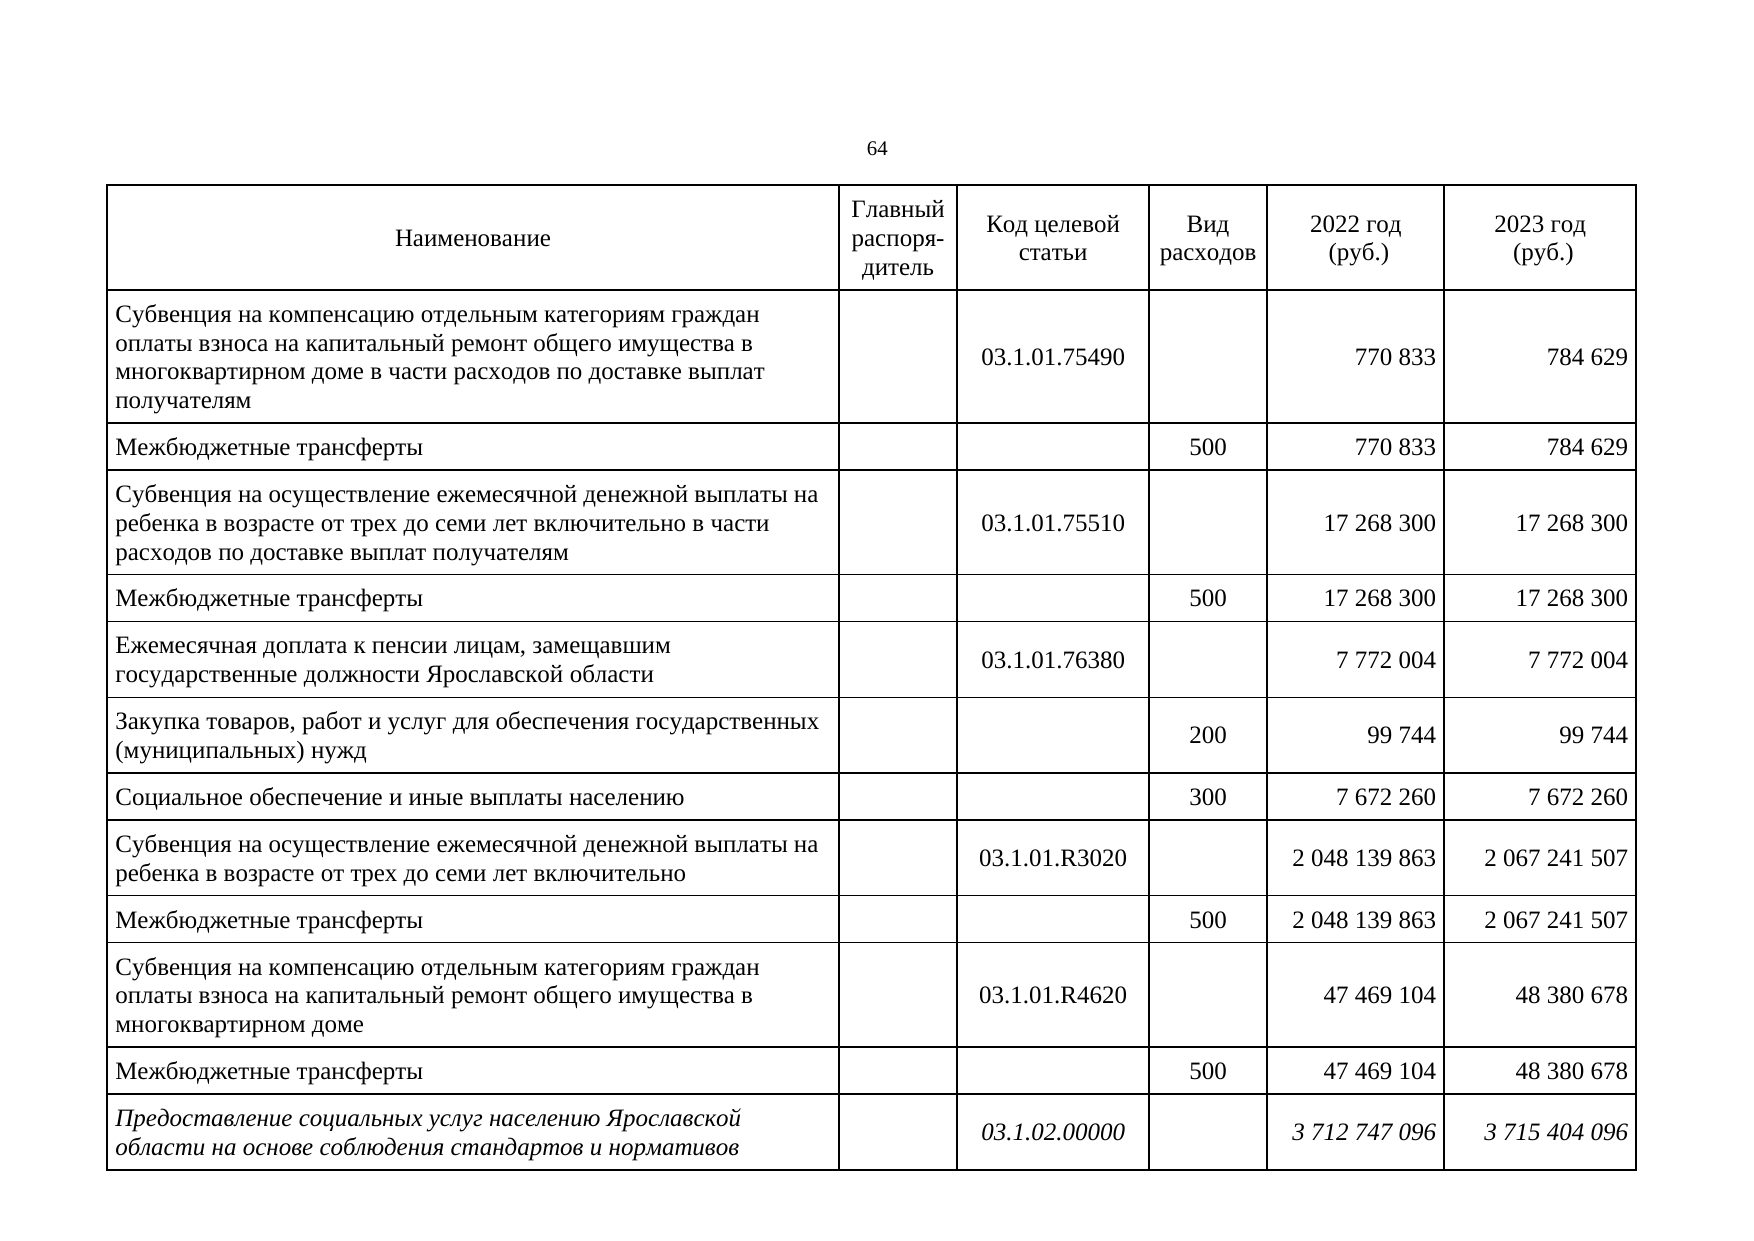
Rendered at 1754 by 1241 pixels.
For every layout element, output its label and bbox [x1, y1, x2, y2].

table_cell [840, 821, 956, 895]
table_header [958, 186, 1148, 289]
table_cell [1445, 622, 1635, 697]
table_header [1445, 186, 1635, 289]
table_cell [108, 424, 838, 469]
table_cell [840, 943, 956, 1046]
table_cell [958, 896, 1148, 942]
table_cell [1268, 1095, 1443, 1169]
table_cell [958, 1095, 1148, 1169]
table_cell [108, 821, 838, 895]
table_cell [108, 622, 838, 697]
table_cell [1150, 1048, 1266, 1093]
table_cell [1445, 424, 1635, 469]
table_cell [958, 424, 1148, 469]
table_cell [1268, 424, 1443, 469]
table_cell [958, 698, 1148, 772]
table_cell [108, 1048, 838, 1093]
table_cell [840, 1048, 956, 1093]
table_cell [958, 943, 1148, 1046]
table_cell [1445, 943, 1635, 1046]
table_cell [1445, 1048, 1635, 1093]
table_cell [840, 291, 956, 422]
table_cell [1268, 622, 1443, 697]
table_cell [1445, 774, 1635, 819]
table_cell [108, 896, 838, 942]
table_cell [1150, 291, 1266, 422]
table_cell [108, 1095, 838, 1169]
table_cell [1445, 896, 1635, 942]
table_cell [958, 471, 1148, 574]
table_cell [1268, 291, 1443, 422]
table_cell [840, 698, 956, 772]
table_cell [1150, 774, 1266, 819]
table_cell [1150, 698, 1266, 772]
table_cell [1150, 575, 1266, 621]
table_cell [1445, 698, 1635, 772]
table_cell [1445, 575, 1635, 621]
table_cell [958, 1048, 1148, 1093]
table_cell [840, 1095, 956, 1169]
table_header [1150, 186, 1266, 289]
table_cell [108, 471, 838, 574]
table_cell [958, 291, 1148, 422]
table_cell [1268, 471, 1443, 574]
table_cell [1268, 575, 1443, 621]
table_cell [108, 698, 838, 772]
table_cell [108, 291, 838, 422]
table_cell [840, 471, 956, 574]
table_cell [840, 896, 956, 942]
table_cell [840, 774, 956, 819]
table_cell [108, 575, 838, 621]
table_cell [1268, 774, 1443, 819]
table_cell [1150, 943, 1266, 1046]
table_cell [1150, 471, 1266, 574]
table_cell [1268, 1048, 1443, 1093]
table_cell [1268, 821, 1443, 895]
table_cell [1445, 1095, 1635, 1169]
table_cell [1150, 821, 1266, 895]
table_header [840, 186, 956, 289]
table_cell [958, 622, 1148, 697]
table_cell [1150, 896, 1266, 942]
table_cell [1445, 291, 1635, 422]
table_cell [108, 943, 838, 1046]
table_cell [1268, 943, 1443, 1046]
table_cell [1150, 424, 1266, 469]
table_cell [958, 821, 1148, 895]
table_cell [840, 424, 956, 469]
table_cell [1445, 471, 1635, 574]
table_header [108, 186, 838, 289]
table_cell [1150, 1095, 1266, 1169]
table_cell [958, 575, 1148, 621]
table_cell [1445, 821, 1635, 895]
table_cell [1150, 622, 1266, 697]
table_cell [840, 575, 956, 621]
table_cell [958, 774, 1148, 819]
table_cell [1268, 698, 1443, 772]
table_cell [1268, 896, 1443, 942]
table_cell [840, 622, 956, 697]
table_header [1268, 186, 1443, 289]
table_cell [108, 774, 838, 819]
